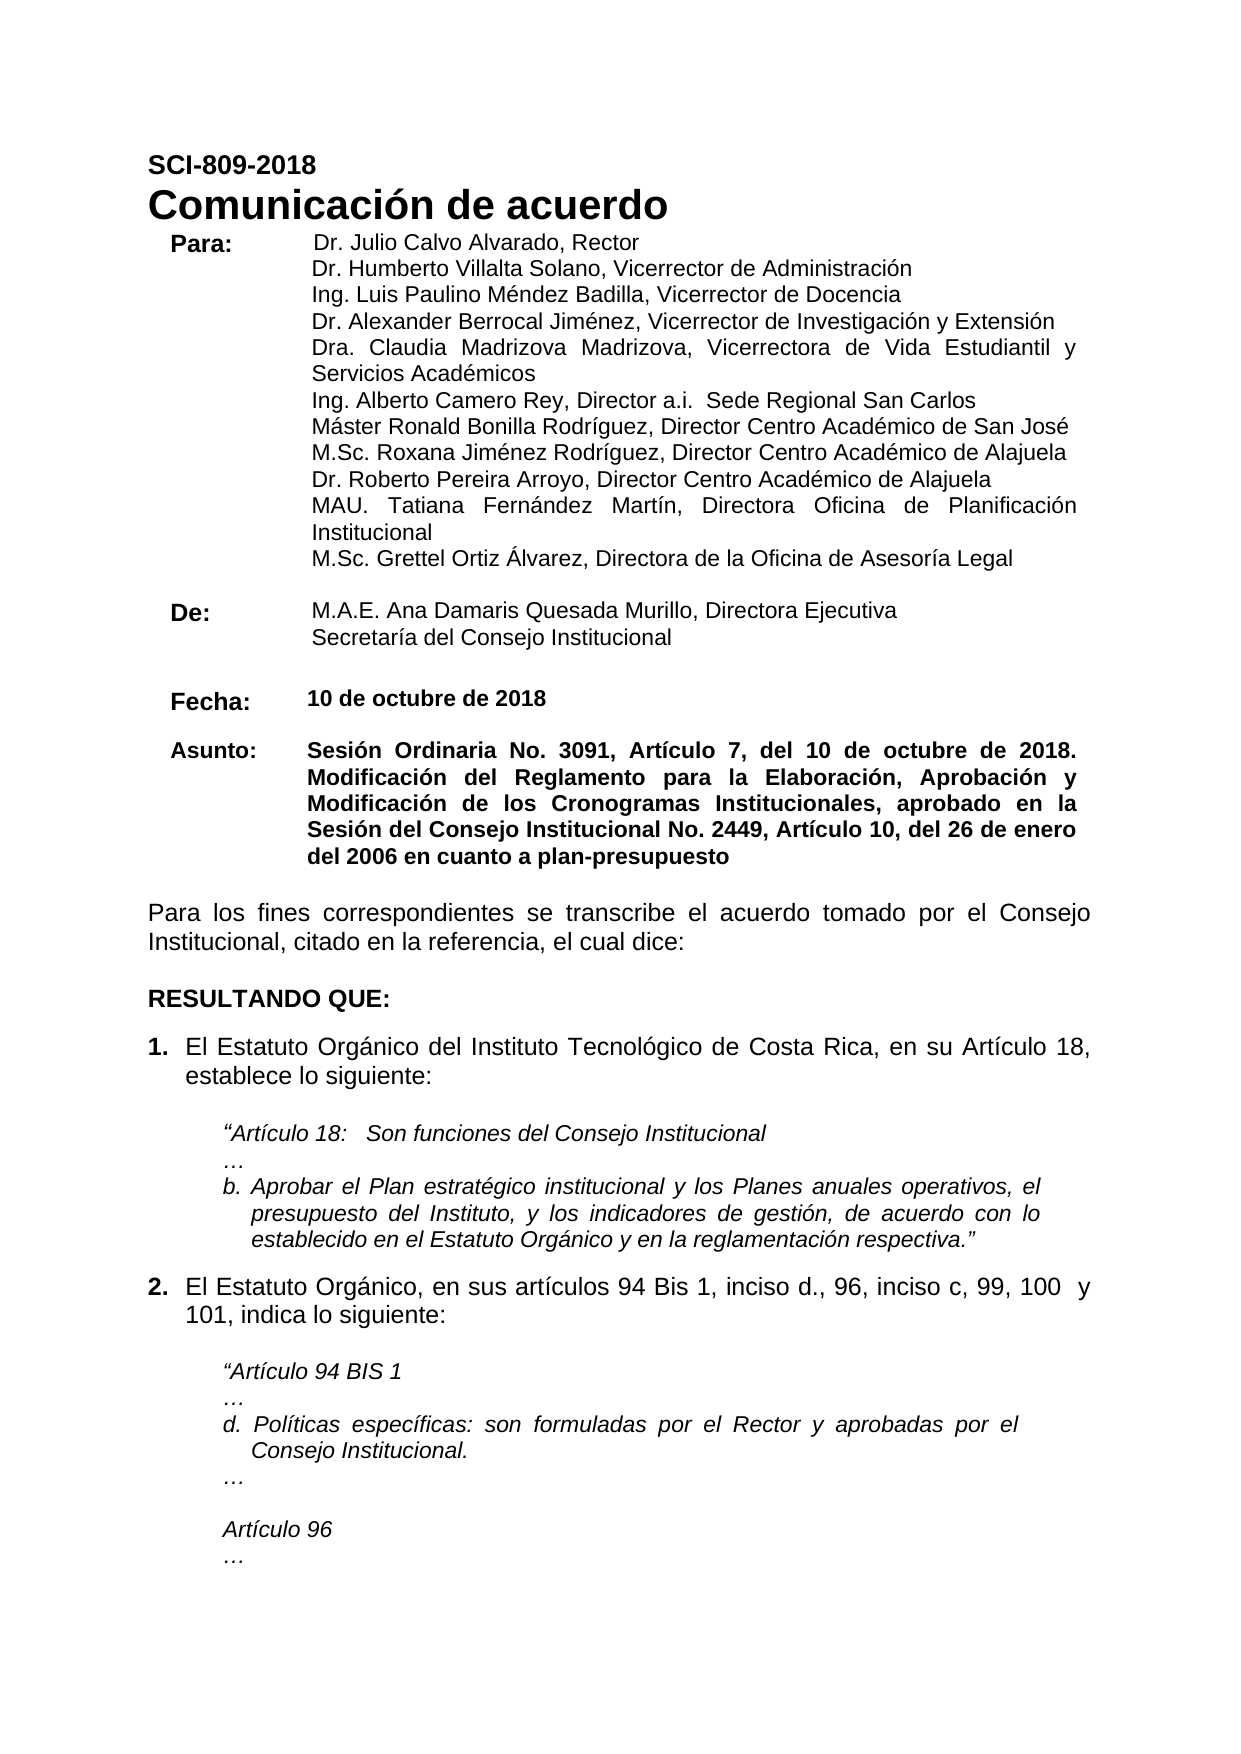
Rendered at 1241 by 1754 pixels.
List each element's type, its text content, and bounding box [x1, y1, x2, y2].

table_cell De: [159, 598, 296, 658]
table_header Dr. Julio Calvo Alvarado, Rector Dr. Humberto Villalta Solano, Vicerrector de Administración Ing. Luis Paulino Méndez Badilla, Vicerrector de Docencia Dr. Alexander Berrocal Jiménez, Vicerrector de Investigación y Extensión Dra. Claudia Madrizova Madrizova, Vicerrectora de Vida Estudiantil y Servicios Académicos Ing. Alberto Camero Rey, Director a.i. Sede Regional San Carlos Máster Ronald Bonilla Rodríguez, Director Centro Académico de San José M.Sc. Roxana Jiménez Rodríguez, Director Centro Académico de Alajuela Dr. Roberto Pereira Arroyo, Director Centro Académico de Alajuela MAU. Tatiana Fernández Martín, Directora Oficina de Planificación Institucional M.Sc. Grettel Ortiz Álvarez, Directora de la Oficina de Asesoría Legal [296, 229, 1088, 597]
table_cell M.A.E. Ana Damaris Quesada Murillo, Directora Ejecutiva Secretaría del Consejo Institucional [296, 598, 1088, 658]
table_cell Asunto: [159, 737, 296, 869]
text Comunicación de acuerdo [148, 181, 1092, 228]
text RESULTANDO QUE: [148, 984, 1092, 1013]
text d. Políticas específicas: son formuladas por el Rector y aprobadas por el Consejo Institucional. [223, 1411, 1021, 1463]
list El Estatuto Orgánico, en sus artículos 94 Bis 1, inciso d., 96, inciso c, 99, 100 y 101, indica lo siguiente: [148, 1272, 1092, 1329]
table_cell 10 de octubre de 2018 [296, 658, 1088, 737]
table_cell Sesión Ordinaria No. 3091, Artículo 7, del 10 de octubre de 2018. Modificación del Reglamento para la Elaboración, Aprobación y Modificación de los Cronogramas Institucionales, aprobado en la Sesión del Consejo Institucional No. 2449, Artículo 10, del 26 de enero del 2006 en cuanto a plan-presupuesto [296, 737, 1088, 869]
list El Estatuto Orgánico del Instituto Tecnológico de Costa Rica, en su Artículo 18, establece lo siguiente: [148, 1032, 1092, 1089]
text b. Aprobar el Plan estratégico institucional y los Planes anuales operativos, el presupuesto del Instituto, y los indicadores de gestión, de acuerdo con lo establecido en el Estatuto Orgánico y en la reglamentación respectiva.” [223, 1173, 1043, 1252]
text … [223, 1463, 1021, 1489]
text Artículo 96 [223, 1516, 1021, 1542]
text “Artículo 18: Son funciones del Consejo Institucional [223, 1118, 1021, 1147]
text “Artículo 94 BIS 1 [223, 1358, 1021, 1384]
text … [223, 1147, 1021, 1173]
text Para los fines correspondientes se transcribe el acuerdo tomado por el Consejo Institucional, citado en la referencia, el cual dice: [148, 898, 1092, 955]
text … [223, 1384, 1021, 1411]
text SCI-809-2018 [148, 149, 1092, 181]
table_cell Fecha: [159, 658, 296, 737]
text … [223, 1542, 1021, 1569]
table_header Para: [159, 229, 296, 597]
